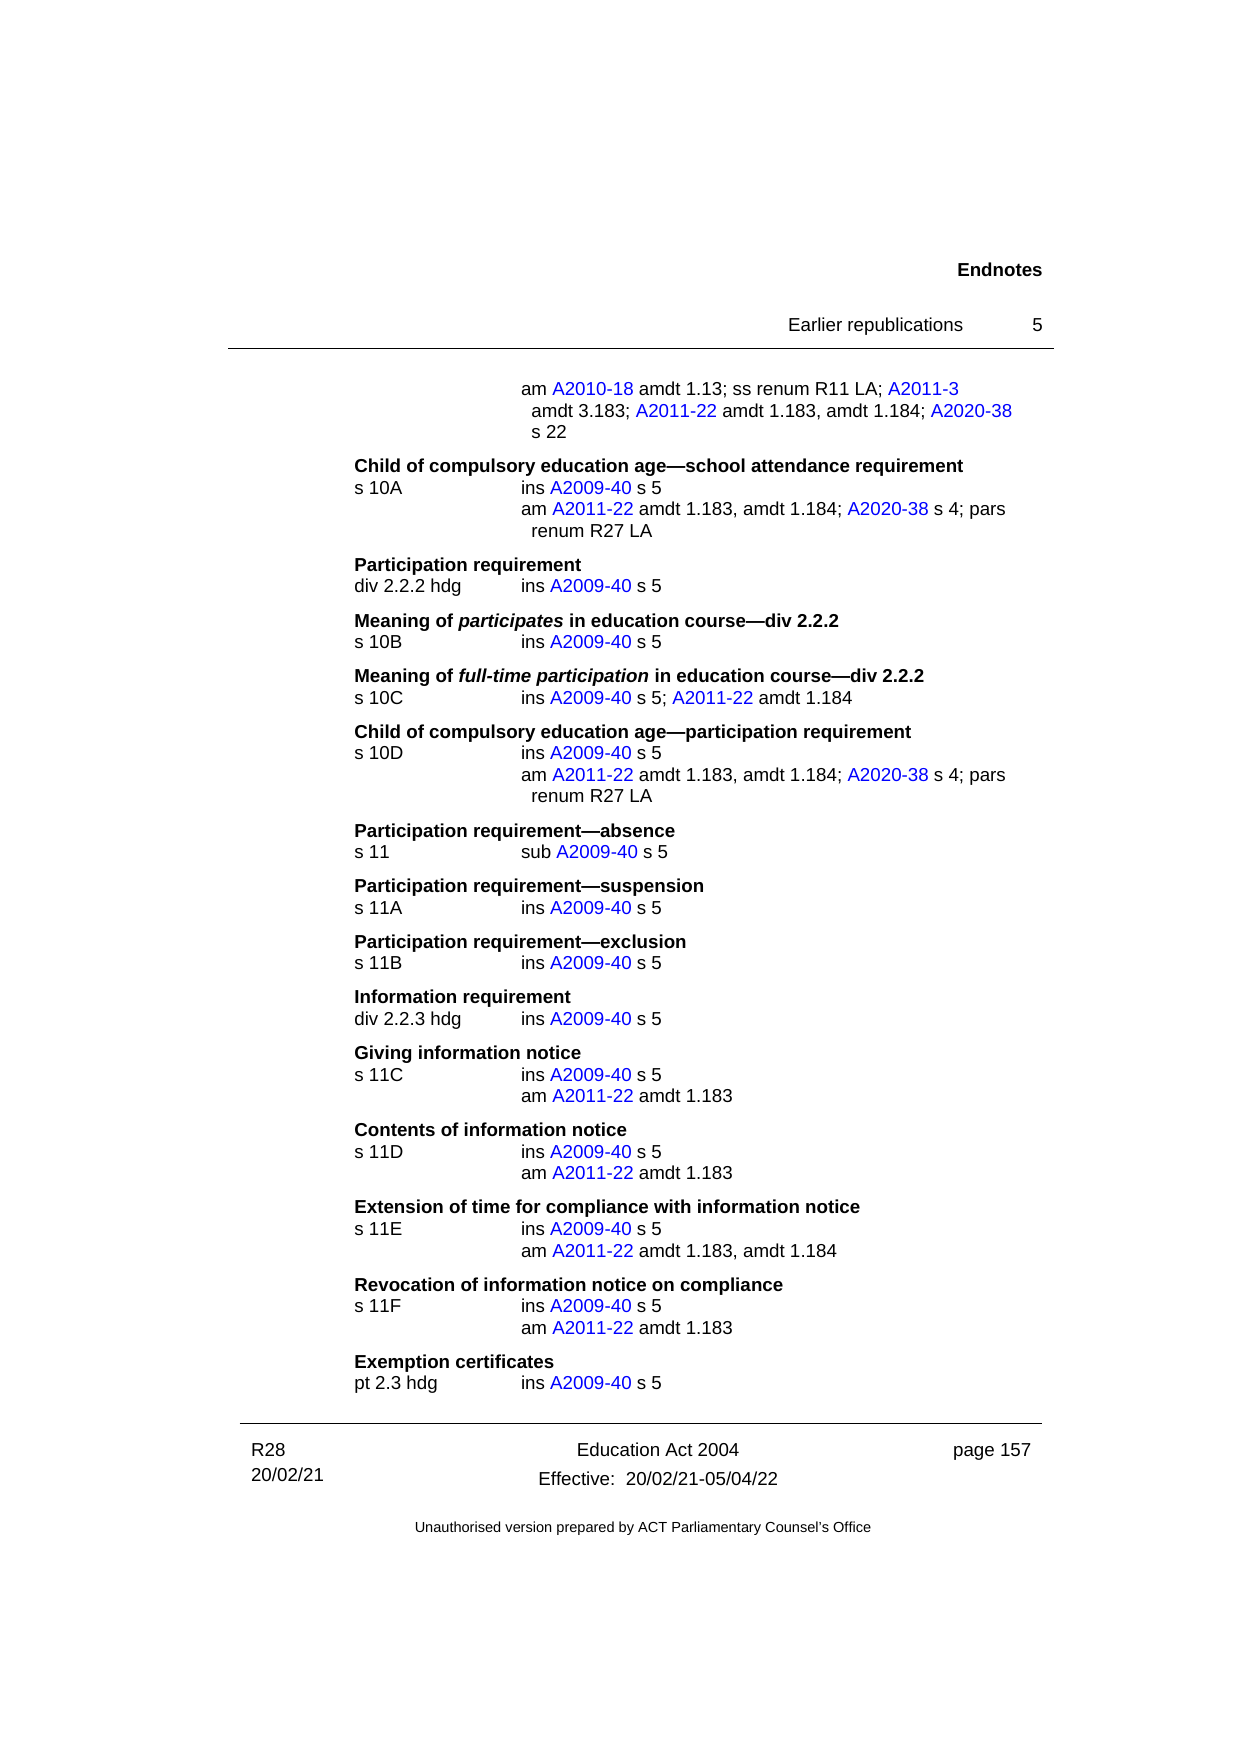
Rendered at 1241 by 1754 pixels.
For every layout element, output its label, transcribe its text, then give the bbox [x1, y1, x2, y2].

text s 10B ins A2009-40 s 5 [354, 631, 1042, 652]
text am A2011-22 amdt 1.183, amdt 1.184 [354, 1239, 1042, 1261]
text s 11B ins A2009-40 s 5 [354, 952, 1042, 974]
text s 11D ins A2009-40 s 5 [354, 1141, 1042, 1162]
text pt 2.3 hdg ins A2009-40 s 5 [354, 1372, 1042, 1394]
text Child of compulsory education age—participation requirement [354, 721, 1042, 742]
text Revocation of information notice on compliance [354, 1273, 1042, 1295]
text s 11 sub A2009-40 s 5 [354, 841, 1042, 862]
text Participation requirement [354, 554, 1042, 575]
text Giving information notice [354, 1042, 1042, 1063]
text s 11E ins A2009-40 s 5 [354, 1218, 1042, 1239]
text s 10D ins A2009-40 s 5 [354, 742, 1042, 764]
text Contents of information notice [354, 1119, 1042, 1141]
text s 10C ins A2009-40 s 5; A2011-22 amdt 1.184 [354, 687, 1042, 708]
text Participation requirement—suspension [354, 875, 1042, 897]
text Participation requirement—exclusion [354, 931, 1042, 952]
text s 10A ins A2009-40 s 5 [354, 477, 1042, 498]
text Information requirement [354, 986, 1042, 1008]
text Participation requirement—absence [354, 819, 1042, 841]
text am A2011-22 amdt 1.183 [354, 1162, 1042, 1184]
text div 2.2.3 hdg ins A2009-40 s 5 [354, 1008, 1042, 1029]
text s 11F ins A2009-40 s 5 [354, 1295, 1042, 1317]
text am A2011-22 amdt 1.183 [354, 1085, 1042, 1107]
text am A2011-22 amdt 1.183, amdt 1.184; A2020-38 s 4; pars renum R27 LA [354, 498, 1042, 541]
text Meaning of full-time participation in education course—div 2.2.2 [354, 665, 1042, 687]
text Meaning of participates in education course—div 2.2.2 [354, 609, 1042, 631]
text Exemption certificates [354, 1351, 1042, 1372]
text Extension of time for compliance with information notice [354, 1196, 1042, 1218]
text am A2010-18 amdt 1.13; ss renum R11 LA; A2011-3 amdt 3.183; A2011-22 amdt 1.183, amdt 1.184; A2020-38 s 22 [354, 378, 1042, 442]
text am A2011-22 amdt 1.183 [354, 1317, 1042, 1338]
text Child of compulsory education age—school attendance requirement [354, 455, 1042, 477]
text s 11A ins A2009-40 s 5 [354, 897, 1042, 918]
text div 2.2.2 hdg ins A2009-40 s 5 [354, 575, 1042, 597]
text s 11C ins A2009-40 s 5 [354, 1063, 1042, 1085]
text am A2011-22 amdt 1.183, amdt 1.184; A2020-38 s 4; pars renum R27 LA [354, 764, 1042, 807]
